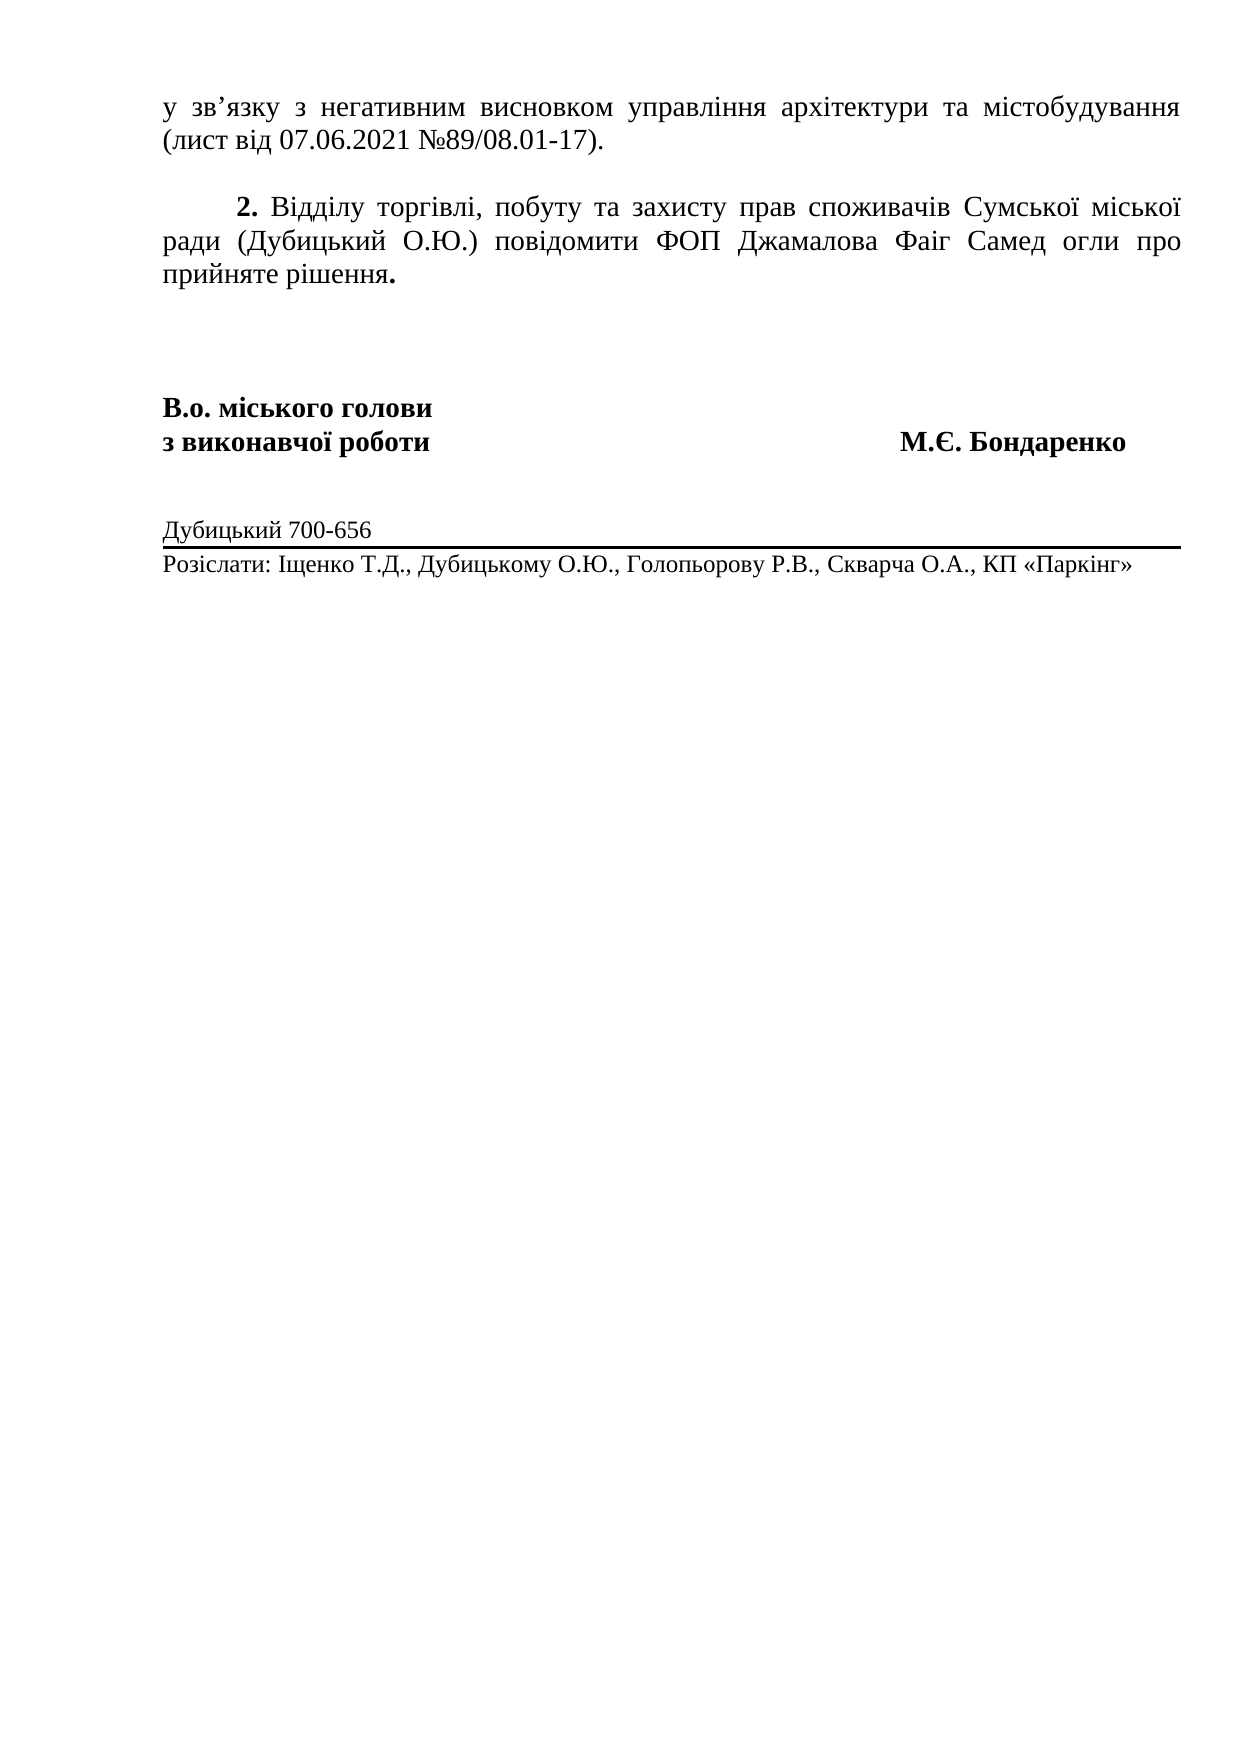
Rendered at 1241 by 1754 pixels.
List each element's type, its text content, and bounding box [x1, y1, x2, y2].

text Дубицький 700-656 [162, 515, 1181, 549]
text В.о. міського голови [162, 391, 1181, 424]
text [162, 89, 1181, 156]
text з виконавчої роботи М.Є. Бондаренко [162, 424, 1181, 458]
text Розіслати: Іщенко Т.Д., Дубицькому О.Ю., Голопьорову Р.В., Скварча О.А., КП «Паркінг» [162, 549, 1181, 578]
text 2. Відділу торгівлі, побуту та захисту прав споживачів Сумської міської ради (Дубицький О.Ю.) повідомити ФОП Джамалова Фаіг Самед огли про прийняте рішення. [162, 189, 1181, 290]
